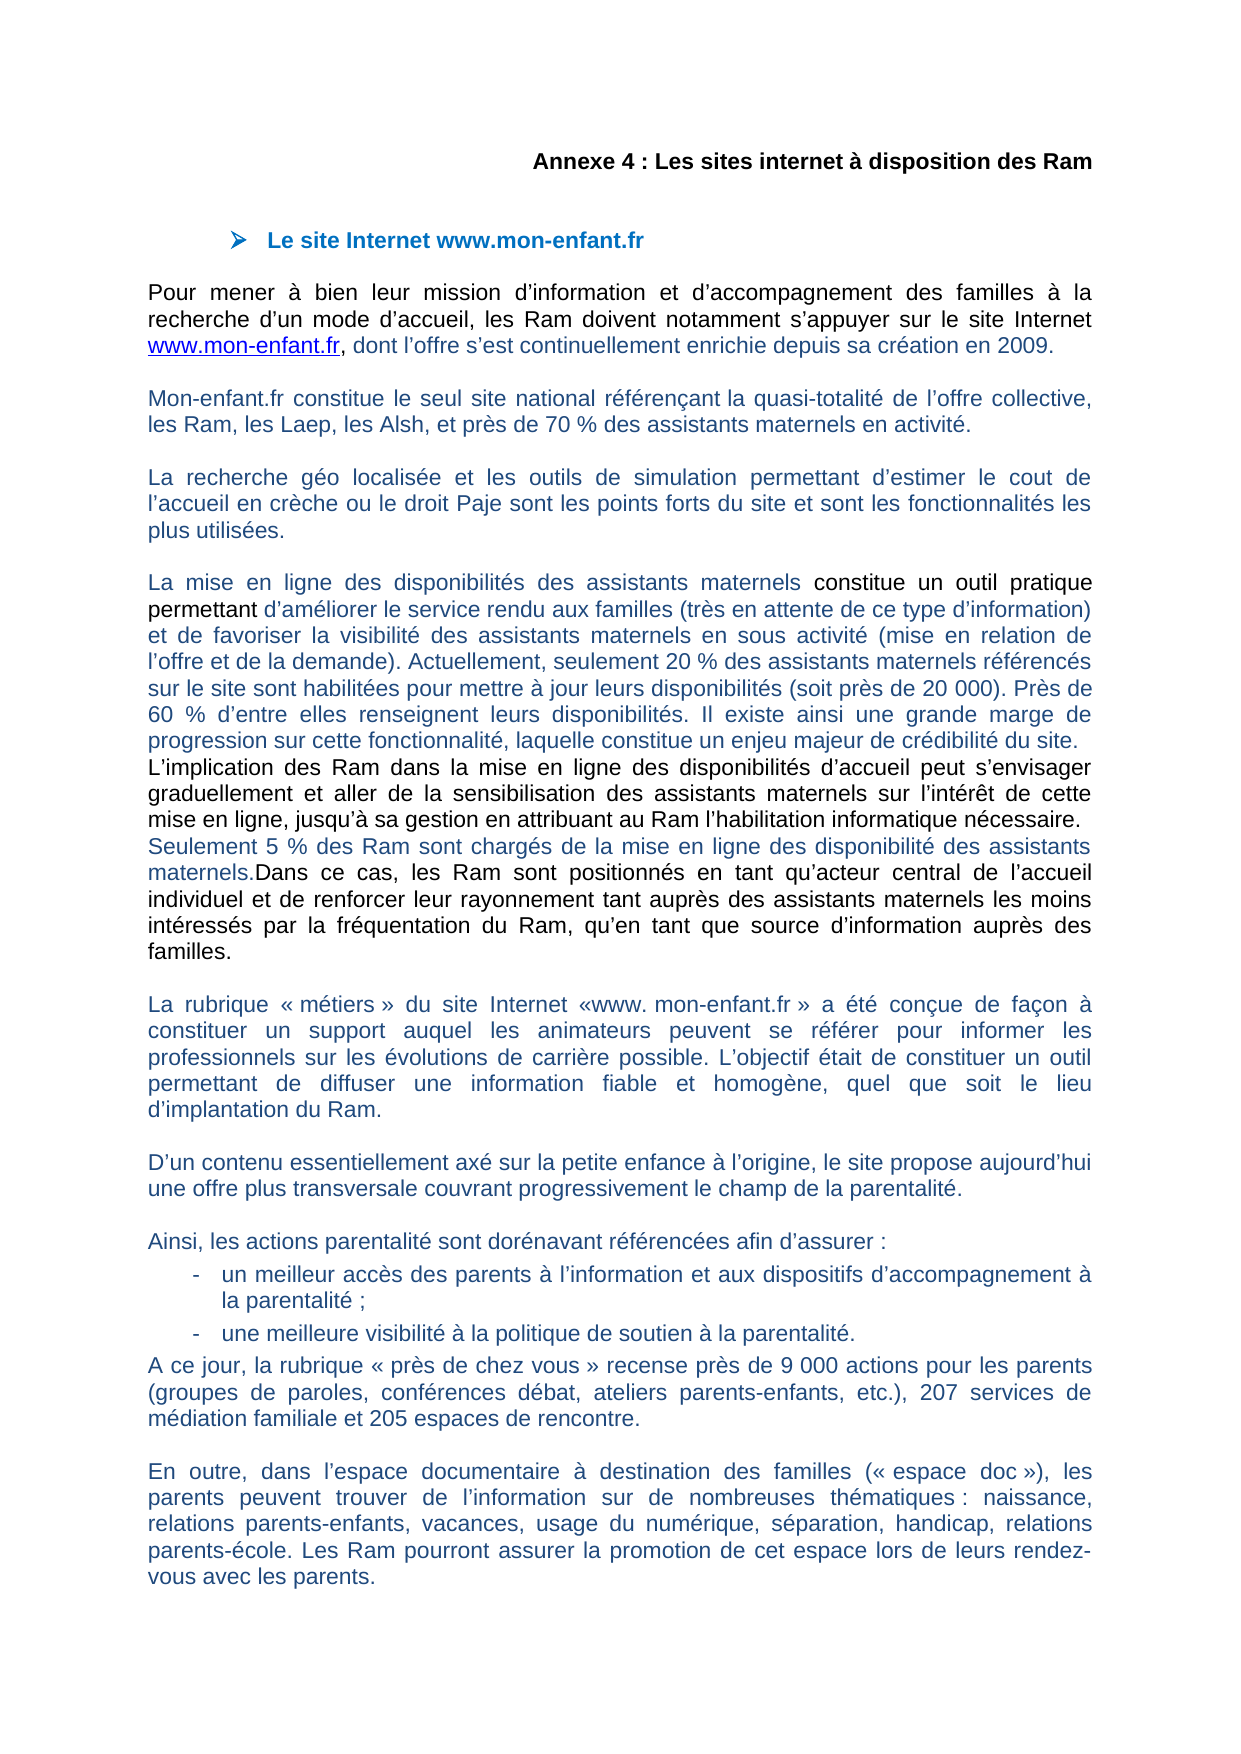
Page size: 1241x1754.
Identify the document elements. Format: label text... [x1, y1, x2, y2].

list une meilleure visibilité à la politique de soutien à la parentalité. [192, 1320, 1093, 1346]
text A ce jour, la rubrique « près de chez vous » recense près de 9 000 actions pour les parents (groupes de paroles, conférences débat, ateliers parents-enfants, etc.), 207 services de médiation familiale et 205 espaces de rencontre. [148, 1352, 1093, 1431]
text La recherche géo localisée et les outils de simulation permettant d’estimer le cout de l’accueil en crèche ou le droit Paje sont les points forts du site et sont les fonctionnalités les plus utilisées. [148, 464, 1093, 543]
text La rubrique « métiers » du site Internet «www. mon-enfant.fr » a été conçue de façon à constituer un support auquel les animateurs peuvent se référer pour informer les professionnels sur les évolutions de carrière possible. L’objectif était de constituer un outil permettant de diffuser une information fiable et homogène, quel que soit le lieu d’implantation du Ram. [148, 991, 1093, 1123]
text En outre, dans l’espace documentaire à destination des familles (« espace doc »), les parents peuvent trouver de l’information sur de nombreuses thématiques : naissance, relations parents-enfants, vacances, usage du numérique, séparation, handicap, relations parents-école. Les Ram pourront assurer la promotion de cet espace lors de leurs rendez-vous avec les parents. [148, 1458, 1093, 1589]
text D’un contenu essentiellement axé sur la petite enfance à l’origine, le site propose aujourd’hui une offre plus transversale couvrant progressivement le champ de la parentalité. [148, 1149, 1093, 1202]
text Seulement 5 % des Ram sont chargés de la mise en ligne des disponibilité des assistants maternels.Dans ce cas, les Ram sont positionnés en tant qu’acteur central de l’accueil individuel et de renforcer leur rayonnement tant auprès des assistants maternels les moins intéressés par la fréquentation du Ram, qu’en tant que source d’information auprès des familles. [148, 833, 1093, 964]
text Mon-enfant.fr constitue le seul site national référençant la quasi-totalité de l’offre collective, les Ram, les Laep, les Alsh, et près de 70 % des assistants maternels en activité. [148, 385, 1093, 437]
list Le site Internet www.mon-enfant.fr [229, 227, 1093, 253]
subtitle Annexe 4 : Les sites internet à disposition des Ram [247, 148, 1093, 174]
text L’implication des Ram dans la mise en ligne des disponibilités d’accueil peut s’envisager graduellement et aller de la sensibilisation des assistants maternels sur l’intérêt de cette mise en ligne, jusqu’à sa gestion en attribuant au Ram l’habilitation informatique nécessaire. [148, 754, 1093, 833]
text La mise en ligne des disponibilités des assistants maternels constitue un outil pratique permettant d’améliorer le service rendu aux familles (très en attente de ce type d’information) et de favoriser la visibilité des assistants maternels en sous activité (mise en relation de l’offre et de la demande). Actuellement, seulement 20 % des assistants maternels référencés sur le site sont habilitées pour mettre à jour leurs disponibilités (soit près de 20 000). Près de 60 % d’entre elles renseignent leurs disponibilités. Il existe ainsi une grande marge de progression sur cette fonctionnalité, laquelle constitue un enjeu majeur de crédibilité du site. [148, 569, 1093, 754]
list un meilleur accès des parents à l’information et aux dispositifs d’accompagnement à la parentalité ; [192, 1261, 1093, 1313]
text Pour mener à bien leur mission d’information et d’accompagnement des familles à la recherche d’un mode d’accueil, les Ram doivent notamment s’appuyer sur le site Internet www.mon-enfant.fr, dont l’offre s’est continuellement enrichie depuis sa création en 2009. [148, 279, 1093, 358]
text Ainsi, les actions parentalité sont dorénavant référencées afin d’assurer : [148, 1228, 1093, 1254]
